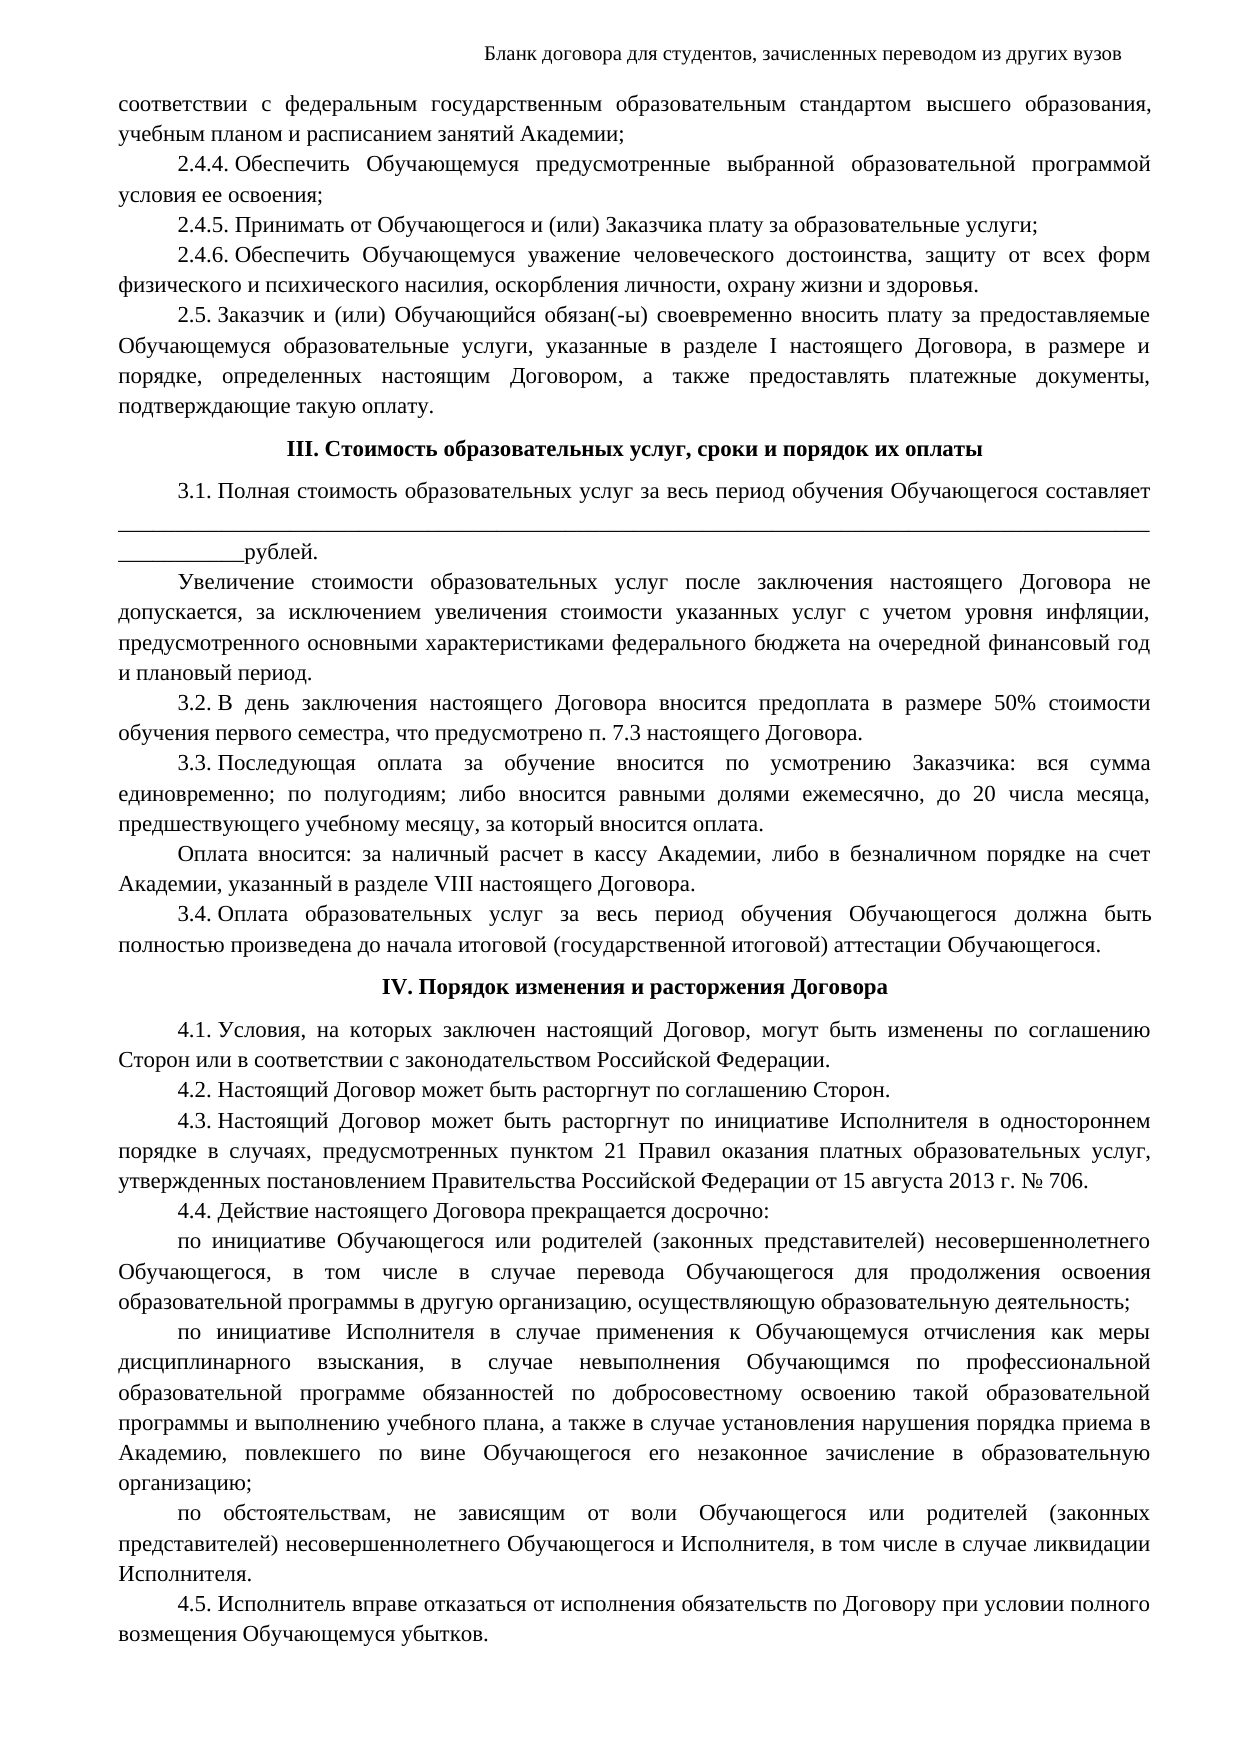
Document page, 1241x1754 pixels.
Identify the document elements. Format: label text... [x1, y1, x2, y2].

text 3.2. В день заключения настоящего Договора вносится предоплата в размере 50% стоимости обучения первого семестра, что предусмотрено п. 7.3 настоящего Договора. [118, 689, 1152, 746]
text 4.3. Настоящий Договор может быть расторгнут по инициативе Исполнителя в одностороннем порядке в случаях, предусмотренных пунктом 21 Правил оказания платных образовательных услуг, утвержденных постановлением Правительства Российской Федерации от 15 августа 2013 г. № 706. [118, 1107, 1152, 1193]
text Оплата вносится: за наличный расчет в кассу Академии, либо в безналичном порядке на счет Академии, указанный в разделе VIII настоящего Договора. [118, 840, 1152, 897]
text 3.4. Оплата образовательных услуг за весь период обучения Обучающегося должна быть полностью произведена до начала итоговой (государственной итоговой) аттестации Обучающегося. [118, 901, 1152, 957]
text 4.5. Исполнитель вправе отказаться от исполнения обязательств по Договору при условии полного возмещения Обучающемуся убытков. [118, 1590, 1152, 1647]
text IV. Порядок изменения и расторжения Договора [118, 973, 1152, 1000]
text 4.2. Настоящий Договор может быть расторгнут по соглашению Сторон. [118, 1077, 1152, 1103]
text 4.4. Действие настоящего Договора прекращается досрочно: [118, 1197, 1152, 1224]
text III. Стоимость образовательных услуг, сроки и порядок их оплаты [118, 435, 1152, 461]
text по инициативе Исполнителя в случае применения к Обучающемуся отчисления как меры дисциплинарного взыскания, в случае невыполнения Обучающимся по профессиональной образовательной программе обязанностей по добросовестному освоению такой образовательной программы и выполнению учебного плана, а также в случае установления нарушения порядка приема в Академию, повлекшего по вине Обучающегося его незаконное зачисление в образовательную организацию; [118, 1318, 1152, 1496]
text 2.4.6. Обеспечить Обучающемуся уважение человеческого достоинства, защиту от всех форм физического и психического насилия, оскорбления личности, охрану жизни и здоровья. [118, 241, 1152, 298]
text 3.3. Последующая оплата за обучение вносится по усмотрению Заказчика: вся сумма единовременно; по полугодиям; либо вносится равными долями ежемесячно, до 20 числа месяца, предшествующего учебному месяцу, за который вносится оплата. [118, 749, 1152, 836]
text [118, 90, 1152, 147]
text по обстоятельствам, не зависящим от воли Обучающегося или родителей (законных представителей) несовершеннолетнего Обучающегося и Исполнителя, в том числе в случае ликвидации Исполнителя. [118, 1499, 1152, 1586]
text 3.1. Полная стоимость образовательных услуг за весь период обучения Обучающегося составляет _____________________________________________________________________________________________________рублей. [118, 478, 1152, 564]
text по инициативе Обучающегося или родителей (законных представителей) несовершеннолетнего Обучающегося, в том числе в случае перевода Обучающегося для продолжения освоения образовательной программы в другую организацию, осуществляющую образовательную деятельность; [118, 1228, 1152, 1314]
text Увеличение стоимости образовательных услуг после заключения настоящего Договора не допускается, за исключением увеличения стоимости указанных услуг с учетом уровня инфляции, предусмотренного основными характеристиками федерального бюджета на очередной финансовый год и плановый период. [118, 568, 1152, 685]
text 2.4.5. Принимать от Обучающегося и (или) Заказчика плату за образовательные услуги; [118, 211, 1152, 237]
text 4.1. Условия, на которых заключен настоящий Договор, могут быть изменены по соглашению Сторон или в соответствии с законодательством Российской Федерации. [118, 1016, 1152, 1073]
text 2.5. Заказчик и (или) Обучающийся обязан(-ы) своевременно вносить плату за предоставляемые Обучающемуся образовательные услуги, указанные в разделе I настоящего Договора, в размере и порядке, определенных настоящим Договором, а также предоставлять платежные документы, подтверждающие такую оплату. [118, 302, 1152, 418]
text 2.4.4. Обеспечить Обучающемуся предусмотренные выбранной образовательной программой условия ее освоения; [118, 151, 1152, 207]
